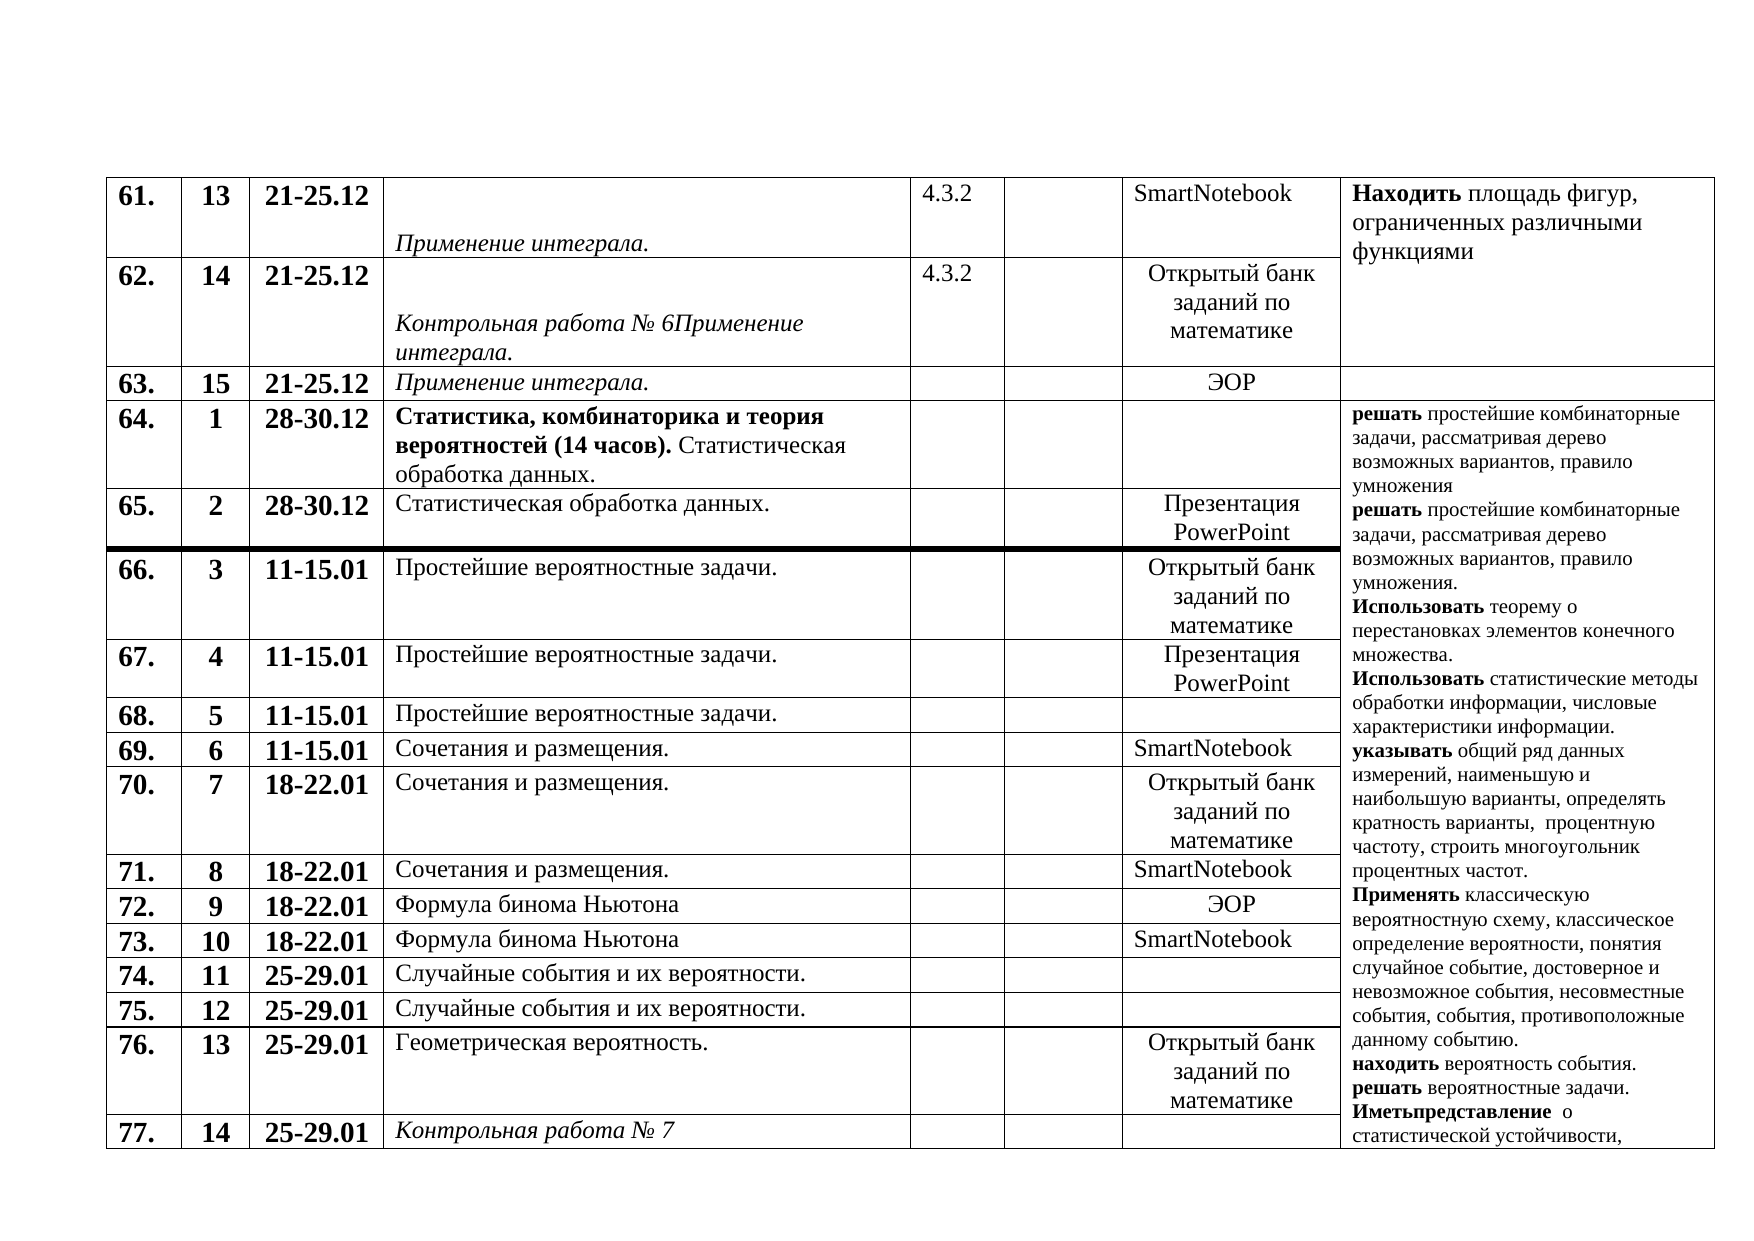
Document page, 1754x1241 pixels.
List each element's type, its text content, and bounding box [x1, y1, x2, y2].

table_cell [107, 889, 181, 923]
table_cell SmartNotebook [1123, 924, 1340, 957]
table_cell [107, 1115, 181, 1148]
table_cell [1005, 855, 1122, 888]
table_cell [107, 733, 181, 766]
table_cell [107, 993, 181, 1026]
table_cell [911, 767, 1004, 853]
table_cell [911, 1028, 1004, 1114]
table_cell [107, 767, 181, 853]
table_cell [107, 552, 181, 638]
table_cell 5 [182, 698, 249, 732]
table_cell Презентация PowerPoint [1123, 489, 1340, 546]
table_cell [1005, 178, 1122, 257]
table_cell 15 [182, 367, 249, 400]
table_cell Случайные события и их вероятности. [384, 993, 910, 1026]
table_cell [107, 958, 181, 992]
table_cell 11-15.01 [250, 733, 383, 766]
table_cell Открытый банк заданий по математике [1123, 767, 1340, 853]
table_cell 7 [182, 767, 249, 853]
table_cell [911, 401, 1004, 487]
table_cell 25-29.01 [250, 958, 383, 992]
table_cell [1123, 958, 1340, 992]
table_cell 13 [182, 1028, 249, 1114]
table_cell решать простейшие комбинаторные задачи, рассматривая дерево возможных вариантов, правило умножения решать простейшие комбинаторные задачи, рассматривая дерево возможных вариантов, правило умножения. Использовать теорему о перестановках элементов конечного множества. Использовать статистические методы обработки информации, числовые характеристики информации. указывать общий ряд данных измерений, наименьшую и наибольшую варианты, определять кратность варианты, процентную частоту, строить многоугольник процентных частот. Применять классическую вероятностную схему, классическое определение вероятности, понятия случайное событие, достоверное и невозможное события, несовместные события, события, противоположные данному событию. находить вероятность события. решать вероятностные задачи. Иметьпредставление о статистической устойчивости, статистической вероятности. решать простейшие статистические задачи. Использовать связь между вероятностями случайных событий и экспериментальными статистическими данными. проводить эксперимент и обрабатывать его данные. [1341, 401, 1714, 1148]
table_cell [911, 889, 1004, 923]
table_cell Формула бинома Ньютона [384, 889, 910, 923]
table_cell [911, 367, 1004, 400]
table_cell [911, 489, 1004, 546]
table_cell 18-22.01 [250, 924, 383, 957]
table_cell [107, 698, 181, 732]
table_cell ЭОР [1123, 889, 1340, 923]
table_cell [911, 1115, 1004, 1148]
table_cell Статистика, комбинаторика и теория вероятностей (14 часов). Статистическая обработка данных. [384, 401, 910, 487]
table_cell 10 [182, 924, 249, 957]
table_cell SmartNotebook [1123, 733, 1340, 766]
table_cell Контрольная работа № 6Применение интеграла. [384, 258, 910, 366]
table_cell [1005, 489, 1122, 546]
table_cell [1005, 367, 1122, 400]
table_cell [911, 993, 1004, 1026]
table_cell SmartNotebook [1123, 855, 1340, 888]
table_cell [1005, 993, 1122, 1026]
table_cell [1005, 401, 1122, 487]
table_cell [1123, 698, 1340, 732]
table_cell 12 [182, 993, 249, 1026]
table_cell 8 [182, 855, 249, 888]
table_cell [107, 640, 181, 697]
table_cell 25-29.01 [250, 993, 383, 1026]
table_cell 14 [182, 1115, 249, 1148]
table_cell SmartNotebook [1123, 178, 1340, 257]
table_cell [1005, 924, 1122, 957]
table_cell [911, 552, 1004, 638]
table_cell 11-15.01 [250, 640, 383, 697]
table_cell 3 [182, 552, 249, 638]
table_cell 9 [182, 889, 249, 923]
table_cell Простейшие вероятностные задачи. [384, 698, 910, 732]
table_cell 11-15.01 [250, 552, 383, 638]
table_cell [1005, 1115, 1122, 1148]
table_cell [1005, 258, 1122, 366]
table_cell Открытый банк заданий по математике [1123, 552, 1340, 638]
table_cell [911, 733, 1004, 766]
table_cell 18-22.01 [250, 767, 383, 853]
table_cell [107, 489, 181, 546]
table_cell [1005, 733, 1122, 766]
table_cell [1123, 1115, 1340, 1148]
table_cell 4 [182, 640, 249, 697]
table_cell Сочетания и размещения. [384, 733, 910, 766]
table_cell Статистическая обработка данных. [384, 489, 910, 546]
table_cell 11-15.01 [250, 698, 383, 732]
table_cell 4.3.2 [911, 178, 1004, 257]
table_cell [1123, 401, 1340, 487]
table_cell [107, 258, 181, 366]
table_cell 25-29.01 [250, 1115, 383, 1148]
table_cell Сочетания и размещения. [384, 855, 910, 888]
table_cell [1005, 640, 1122, 697]
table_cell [384, 1115, 910, 1148]
table_cell Случайные события и их вероятности. [384, 958, 910, 992]
table_cell 18-22.01 [250, 855, 383, 888]
table_cell Применение интеграла. [384, 367, 910, 400]
table_cell Открытый банк заданий по математике [1123, 258, 1340, 366]
table_cell Простейшие вероятностные задачи. [384, 552, 910, 638]
table_cell [911, 924, 1004, 957]
table_cell ЭОР [1123, 367, 1340, 400]
table_cell [107, 178, 181, 257]
table_cell Находить площадь фигур, ограниченных различными функциями [1341, 178, 1714, 366]
table_cell 2 [182, 489, 249, 546]
table_cell 25-29.01 [250, 1028, 383, 1114]
table_cell Формула бинома Ньютона [384, 924, 910, 957]
table_cell 21-25.12 [250, 367, 383, 400]
table_cell [107, 1028, 181, 1114]
table_cell [107, 924, 181, 957]
table_cell Геометрическая вероятность. [384, 1028, 910, 1114]
table_cell Презентация PowerPoint [1123, 640, 1340, 697]
table_cell 18-22.01 [250, 889, 383, 923]
table_cell [107, 401, 181, 487]
table_cell [911, 958, 1004, 992]
table_cell [1123, 993, 1340, 1026]
table_cell [1005, 552, 1122, 638]
table_cell 4.3.2 [911, 258, 1004, 366]
table_cell [1005, 958, 1122, 992]
table_cell 21-25.12 [250, 178, 383, 257]
table_cell [911, 698, 1004, 732]
table_cell Простейшие вероятностные задачи. [384, 640, 910, 697]
table_cell 14 [182, 258, 249, 366]
table_cell 11 [182, 958, 249, 992]
table_cell [107, 367, 181, 400]
table_cell [1005, 1028, 1122, 1114]
table_cell [911, 855, 1004, 888]
table_cell [911, 640, 1004, 697]
table_cell 21-25.12 [250, 258, 383, 366]
table_cell Применение интеграла. [384, 178, 910, 257]
table_cell 1 [182, 401, 249, 487]
table_cell Сочетания и размещения. [384, 767, 910, 853]
table_cell [1005, 767, 1122, 853]
table_cell [1005, 889, 1122, 923]
table_cell Открытый банк заданий по математике [1123, 1028, 1340, 1114]
table_cell [107, 855, 181, 888]
table_cell [1005, 698, 1122, 732]
table_cell 28-30.12 [250, 401, 383, 487]
table_cell 13 [182, 178, 249, 257]
table_cell [1341, 367, 1714, 400]
table_cell 6 [182, 733, 249, 766]
table_cell 28-30.12 [250, 489, 383, 546]
